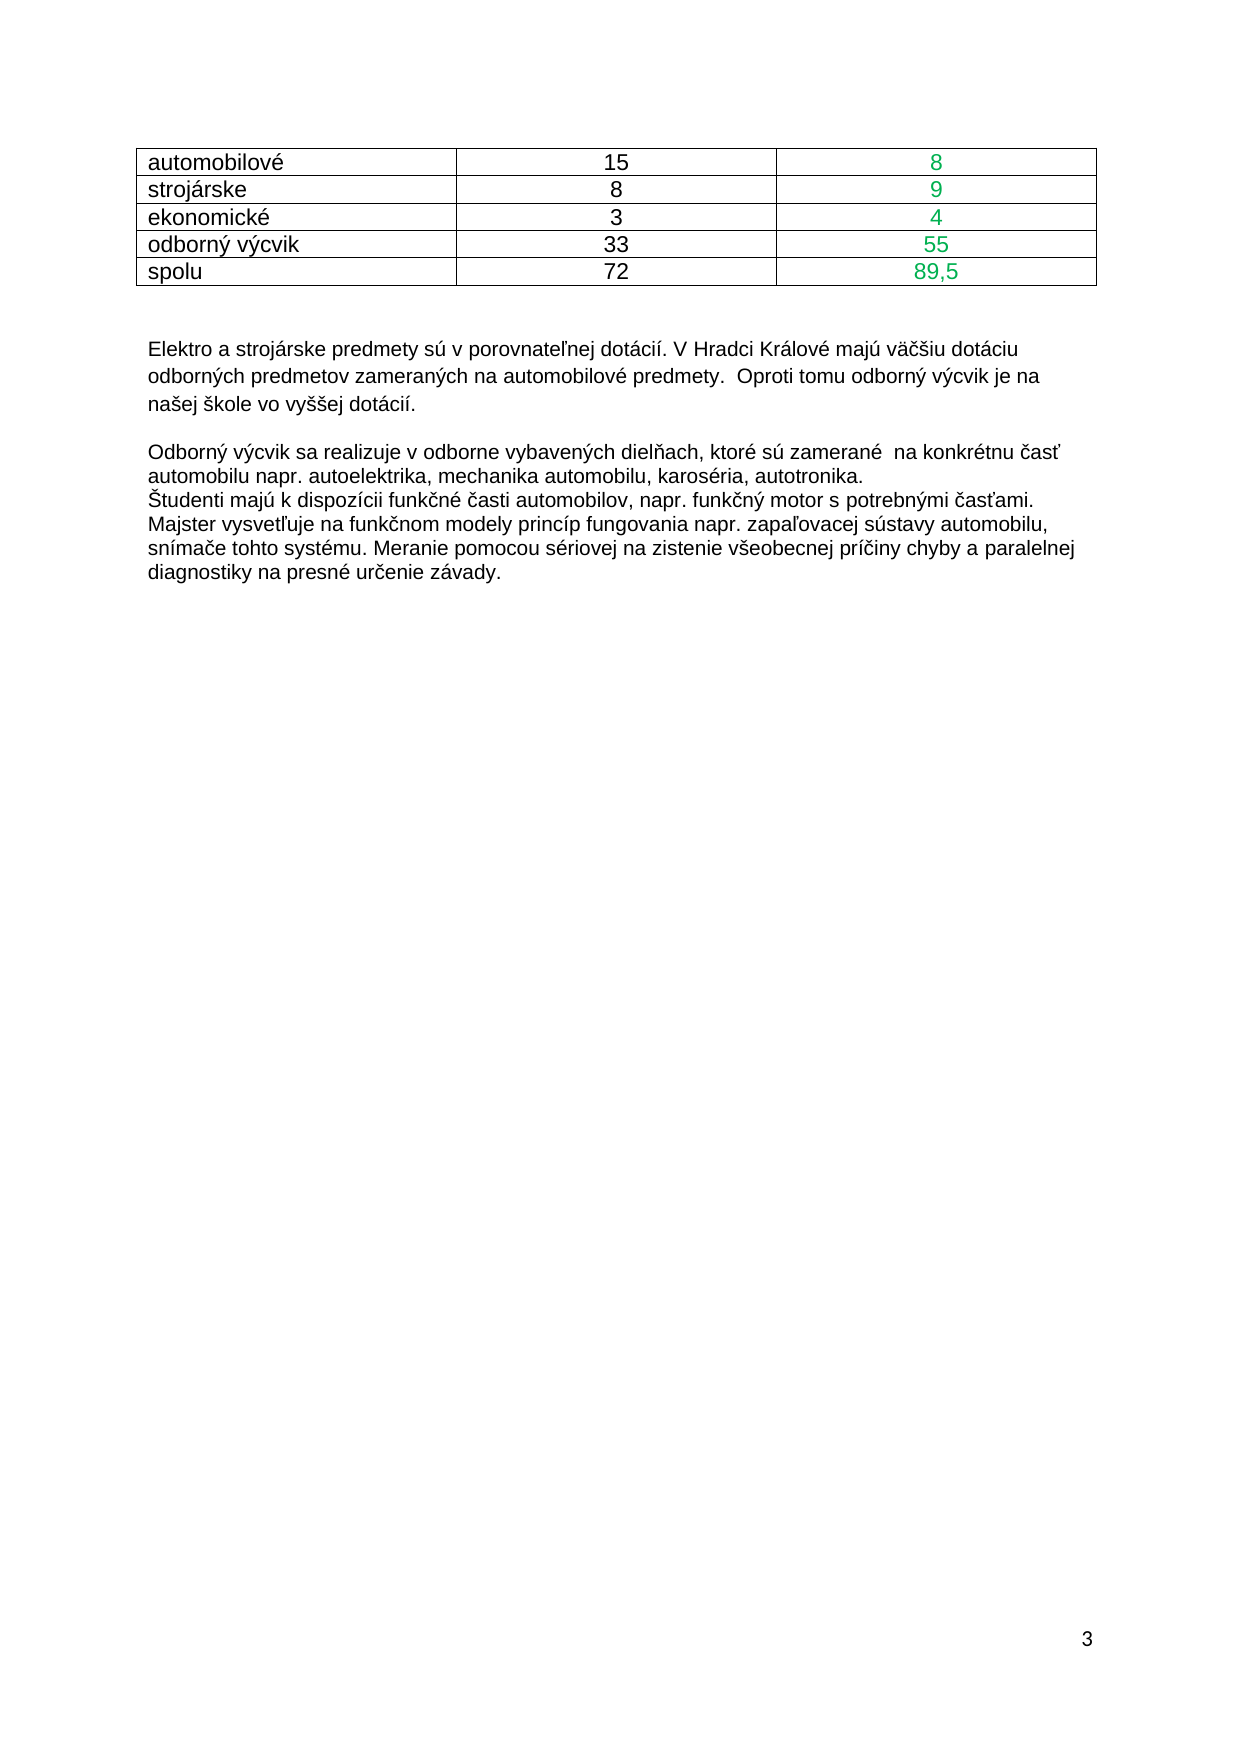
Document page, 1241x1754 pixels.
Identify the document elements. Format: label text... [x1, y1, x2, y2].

table_cell 89,5 [777, 258, 1096, 285]
text Odborný výcvik sa realizuje v odborne vybavených dielňach, ktoré sú zamerané na konkrétnu časť automobilu napr. autoelektrika, mechanika automobilu, karoséria, autotronika. Študenti majú k dispozícii funkčné časti automobilov, napr. funkčný motor s potrebnými časťami. Majster vysvetľuje na funkčnom modely princíp fungovania napr. zapaľovacej sústavy automobilu, snímače tohto systému. Meranie pomocou sériovej na zistenie všeobecnej príčiny chyby a paralelnej diagnostiky na presné určenie závady. [148, 440, 1093, 584]
table_cell 8 [777, 149, 1096, 175]
table_cell 9 [777, 176, 1096, 202]
table_cell odborný výcvik [137, 231, 456, 257]
table_cell strojárske [137, 176, 456, 202]
table_cell automobilové [137, 149, 456, 175]
table_cell spolu [137, 258, 456, 285]
table_cell 8 [457, 176, 776, 202]
table_cell ekonomické [137, 204, 456, 230]
text Elektro a strojárske predmety sú v porovnateľnej dotácií. V Hradci Králové majú väčšiu dotáciu odborných predmetov zameraných na automobilové predmety. Oproti tomu odborný výcvik je na našej škole vo vyššej dotácií. [148, 337, 1093, 416]
table_cell 3 [457, 204, 776, 230]
table_cell 72 [457, 258, 776, 285]
table_cell 15 [457, 149, 776, 175]
table_cell 33 [457, 231, 776, 257]
table_cell 4 [777, 204, 1096, 230]
table_cell 55 [777, 231, 1096, 257]
